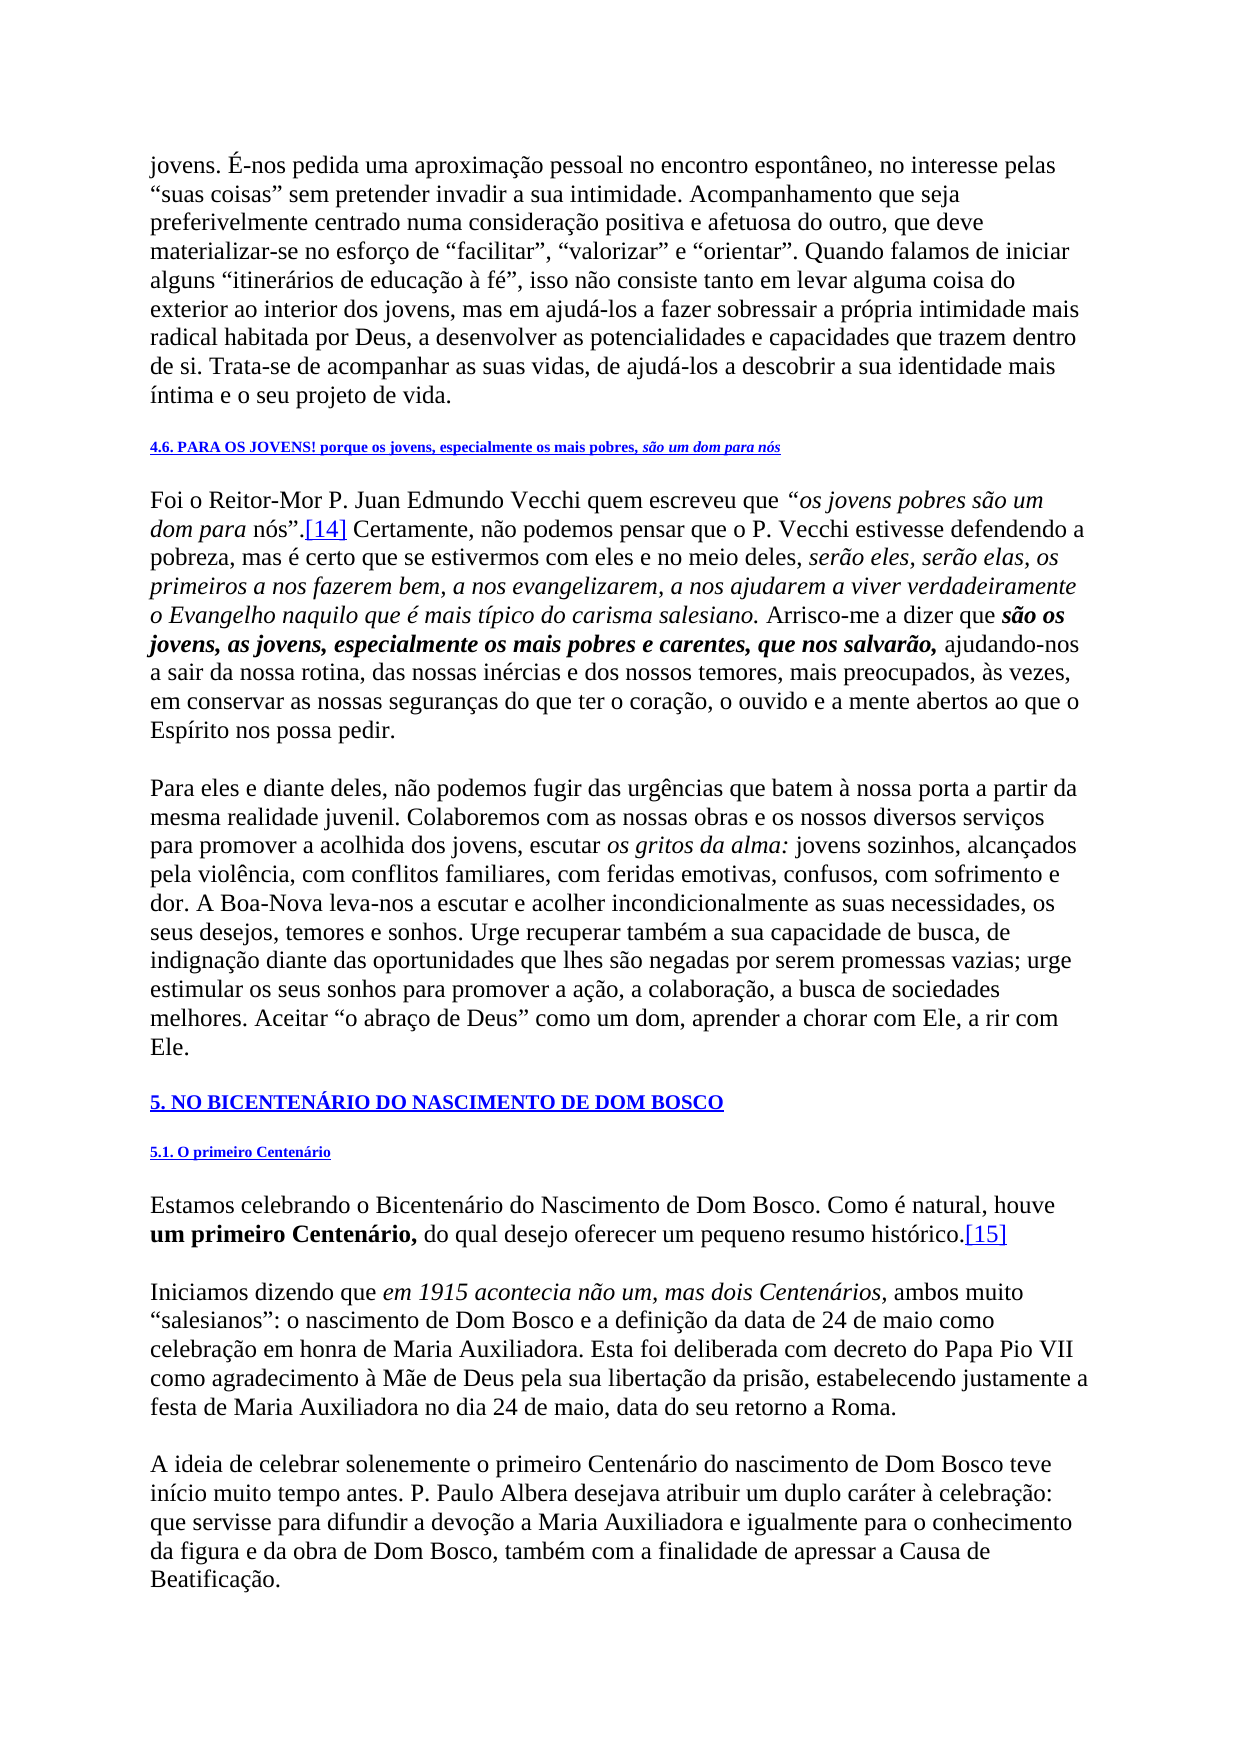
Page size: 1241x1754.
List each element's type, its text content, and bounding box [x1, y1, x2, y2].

text A ideia de celebrar solenemente o primeiro Centenário do nascimento de Dom Bosco teve início muito tempo antes. P. Paulo Albera desejava atribuir um duplo caráter à celebração: que servisse para difundir a devoção a Maria Auxiliadora e igualmente para o conhecimento da figura e da obra de Dom Bosco, também com a finalidade de apressar a Causa de Beatificação. [150, 1449, 1090, 1593]
text 5. NO BICENTENÁRIO DO NASCIMENTO DE DOM BOSCO [150, 1089, 1090, 1114]
text Foi o Reitor-Mor P. Juan Edmundo Vecchi quem escreveu que “os jovens pobres são um dom para nós”.[14] Certamente, não podemos pensar que o P. Vecchi estivesse defendendo a pobreza, mas é certo que se estivermos com eles e no meio deles, serão eles, serão elas, os primeiros a nos fazerem bem, a nos evangelizarem, a nos ajudarem a viver verdadeiramente o Evangelho naquilo que é mais típico do carisma salesiano. Arrisco-me a dizer que são os jovens, as jovens, especialmente os mais pobres e carentes, que nos salvarão, ajudando-nos a sair da nossa rotina, das nossas inércias e dos nossos temores, mais preocupados, às vezes, em conservar as nossas seguranças do que ter o coração, o ouvido e a mente abertos ao que o Espírito nos possa pedir. [150, 485, 1090, 744]
text 5.1. O primeiro Centenário [150, 1143, 1090, 1161]
text Estamos celebrando o Bicentenário do Nascimento de Dom Bosco. Como é natural, houve um primeiro Centenário, do qual desejo oferecer um pequeno resumo histórico.[15] [150, 1190, 1090, 1247]
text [150, 150, 1090, 409]
text 4.6. PARA OS JOVENS! porque os jovens, especialmente os mais pobres, são um dom para nós [150, 438, 1090, 456]
text Iniciamos dizendo que em 1915 acontecia não um, mas dois Centenários, ambos muito “salesianos”: o nascimento de Dom Bosco e a definição da data de 24 de maio como celebração em honra de Maria Auxiliadora. Esta foi deliberada com decreto do Papa Pio VII como agradecimento à Mãe de Deus pela sua libertação da prisão, estabelecendo justamente a festa de Maria Auxiliadora no dia 24 de maio, data do seu retorno a Roma. [150, 1277, 1090, 1420]
text Para eles e diante deles, não podemos fugir das urgências que batem à nossa porta a partir da mesma realidade juvenil. Colaboremos com as nossas obras e os nossos diversos serviços para promover a acolhida dos jovens, escutar os gritos da alma: jovens sozinhos, alcançados pela violência, com conflitos familiares, com feridas emotivas, confusos, com sofrimento e dor. A Boa-Nova leva-nos a escutar e acolher incondicionalmente as suas necessidades, os seus desejos, temores e sonhos. Urge recuperar também a sua capacidade de busca, de indignação diante das oportunidades que lhes são negadas por serem promessas vazias; urge estimular os seus sonhos para promover a ação, a colaboração, a busca de sociedades melhores. Aceitar “o abraço de Deus” como um dom, aprender a chorar com Ele, a rir com Ele. [150, 773, 1090, 1060]
